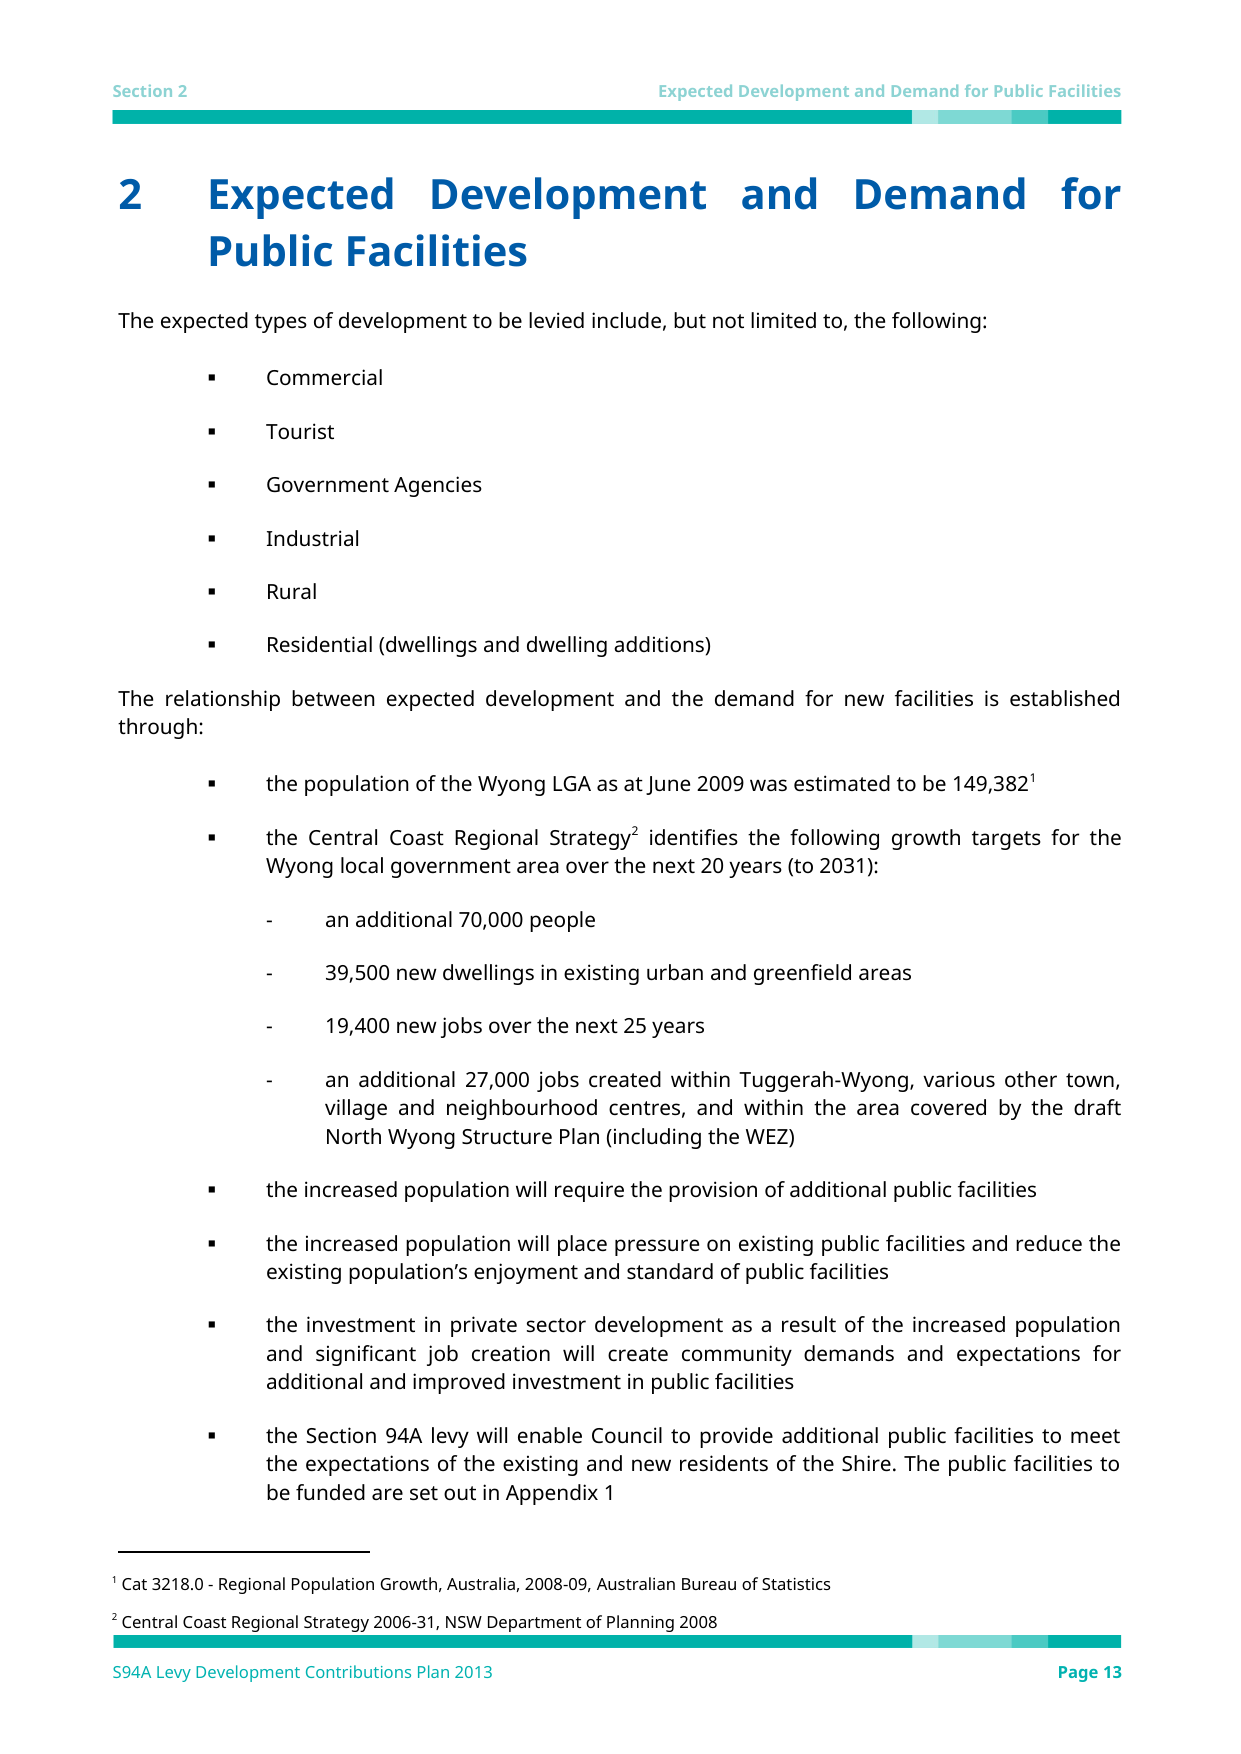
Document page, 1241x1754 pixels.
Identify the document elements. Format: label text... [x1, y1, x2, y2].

list Rural [207, 577, 1122, 606]
picture [113, 1635, 1122, 1648]
list the Central Coast Regional Strategy identifies the following growth targets for the Wyong local government area over the next 20 years (to 2031): [207, 823, 1122, 880]
list the increased population will require the provision of additional public facilities [207, 1175, 1122, 1204]
list Industrial [207, 524, 1122, 552]
list Tourist [207, 417, 1122, 445]
list the Section 94A levy will enable Council to provide additional public facilities to meet the expectations of the existing and new residents of the Shire. The public facilities to be funded are set out in Appendix 1 [207, 1421, 1122, 1506]
list 19,400 new jobs over the next 25 years [266, 1012, 1122, 1040]
list the population of the Wyong LGA as at June 2009 was estimated to be 149,382 [207, 769, 1122, 798]
list an additional 70,000 people [266, 905, 1122, 933]
list an additional 27,000 jobs created within Tuggerah-Wyong, various other town, village and neighbourhood centres, and within the area covered by the draft North Wyong Structure Plan (including the WEZ) [266, 1065, 1122, 1150]
subtitle 2 Expected Development and Demand for Public Facilities [118, 164, 1122, 278]
text The expected types of development to be levied include, but not limited to, the following: [118, 307, 1122, 335]
list the increased population will place pressure on existing public facilities and reduce the existing population’s enjoyment and standard of public facilities [207, 1229, 1122, 1286]
text The relationship between expected development and the demand for new facilities is established through: [118, 684, 1122, 741]
list Residential (dwellings and dwelling additions) [207, 631, 1122, 659]
list the investment in private sector development as a result of the increased population and significant job creation will create community demands and expectations for additional and improved investment in public facilities [207, 1311, 1122, 1396]
list 39,500 new dwellings in existing urban and areas [266, 958, 1122, 987]
list Government Agencies [207, 470, 1122, 499]
picture [112, 110, 1122, 124]
list Commercial [207, 363, 1122, 392]
